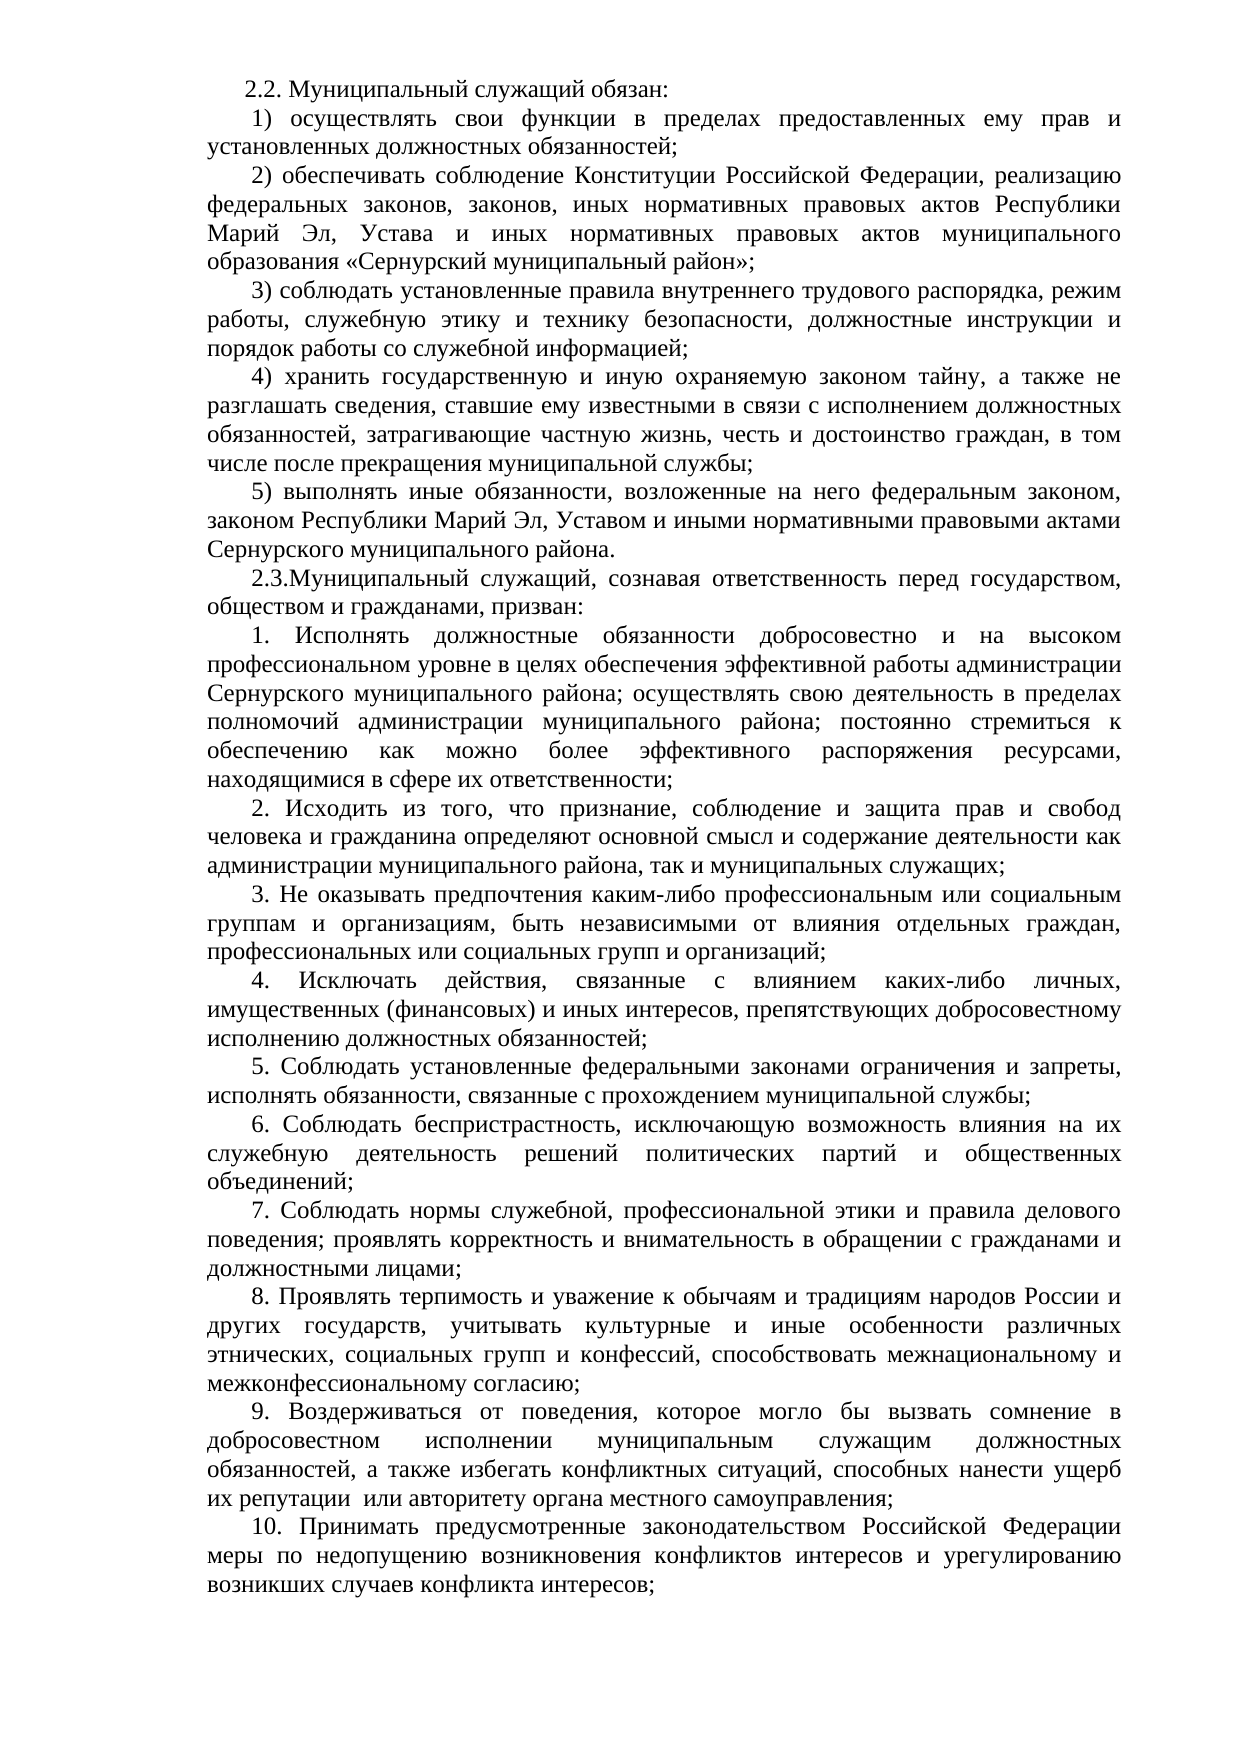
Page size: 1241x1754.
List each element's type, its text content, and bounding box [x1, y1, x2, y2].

text 5) выполнять иные обязанности, возложенные на него федеральным законом, законом Республики Марий Эл, Уставом и иными нормативными правовыми актами Сернурского муниципального района. [207, 476, 1122, 563]
text 8. Проявлять терпимость и уважение к обычаям и традициям народов России и других государств, учитывать культурные и иные особенности различных этнических, социальных групп и конфессий, способствовать межнациональному и межконфессиональному согласию; [207, 1281, 1122, 1396]
text 9. Воздерживаться от поведения, которое могло бы вызвать сомнение в добросовестном исполнении муниципальным служащим должностных обязанностей, а также избегать конфликтных ситуаций, способных нанести ущерб их репутации или авторитету органа местного самоуправления; [207, 1396, 1122, 1511]
text 4. Исключать действия, связанные с влиянием каких-либо личных, имущественных (финансовых) и иных интересов, препятствующих добросовестному исполнению должностных обязанностей; [207, 965, 1122, 1051]
text 1) осуществлять свои функции в пределах предоставленных ему прав и установленных должностных обязанностей; [207, 103, 1122, 160]
text 6. Соблюдать беспристрастность, исключающую возможность влияния на их служебную деятельность решений политических партий и общественных объединений; [207, 1109, 1122, 1195]
text 2. Исходить из того, что признание, соблюдение и защита прав и свобод человека и гражданина определяют основной смысл и содержание деятельности как администрации муниципального района, так и муниципальных служащих; [207, 793, 1122, 879]
text 2.2. Муниципальный служащий обязан: [207, 74, 1122, 103]
text 3) соблюдать установленные правила внутреннего трудового распорядка, режим работы, служебную этику и технику безопасности, должностные инструкции и порядок работы со служебной информацией; [207, 275, 1122, 361]
text 1. Исполнять должностные обязанности добросовестно и на высоком профессиональном уровне в целях обеспечения эффективной работы администрации Сернурского муниципального района; осуществлять свою деятельность в пределах полномочий администрации муниципального района; постоянно стремиться к обеспечению как можно более эффективного распоряжения ресурсами, находящимися в сфере их ответственности; [207, 620, 1122, 793]
text 10. Принимать предусмотренные законодательством Российской Федерации меры по недопущению возникновения конфликтов интересов и урегулированию возникших случаев конфликта интересов; [207, 1511, 1122, 1598]
text 2) обеспечивать соблюдение Конституции Российской Федерации, реализацию федеральных законов, законов, иных нормативных правовых актов Республики Марий Эл, Устава и иных нормативных правовых актов муниципального образования «Сернурский муниципальный район»; [207, 160, 1122, 275]
text 7. Соблюдать нормы служебной, профессиональной этики и правила делового поведения; проявлять корректность и внимательность в обращении с гражданами и должностными лицами; [207, 1195, 1122, 1281]
text 5. Соблюдать установленные федеральными законами ограничения и запреты, исполнять обязанности, связанные с прохождением муниципальной службы; [207, 1051, 1122, 1109]
text 4) хранить государственную и иную охраняемую законом тайну, а также не разглашать сведения, ставшие ему известными в связи с исполнением должностных обязанностей, затрагивающие частную жизнь, честь и достоинство граждан, в том числе после прекращения муниципальной службы; [207, 361, 1122, 476]
text 3. Не оказывать предпочтения каким-либо профессиональным или социальным группам и организациям, быть независимыми от влияния отдельных граждан, профессиональных или социальных групп и организаций; [207, 879, 1122, 965]
text 2.3.Муниципальный служащий, сознавая ответственность перед государством, обществом и гражданами, призван: [207, 563, 1122, 620]
